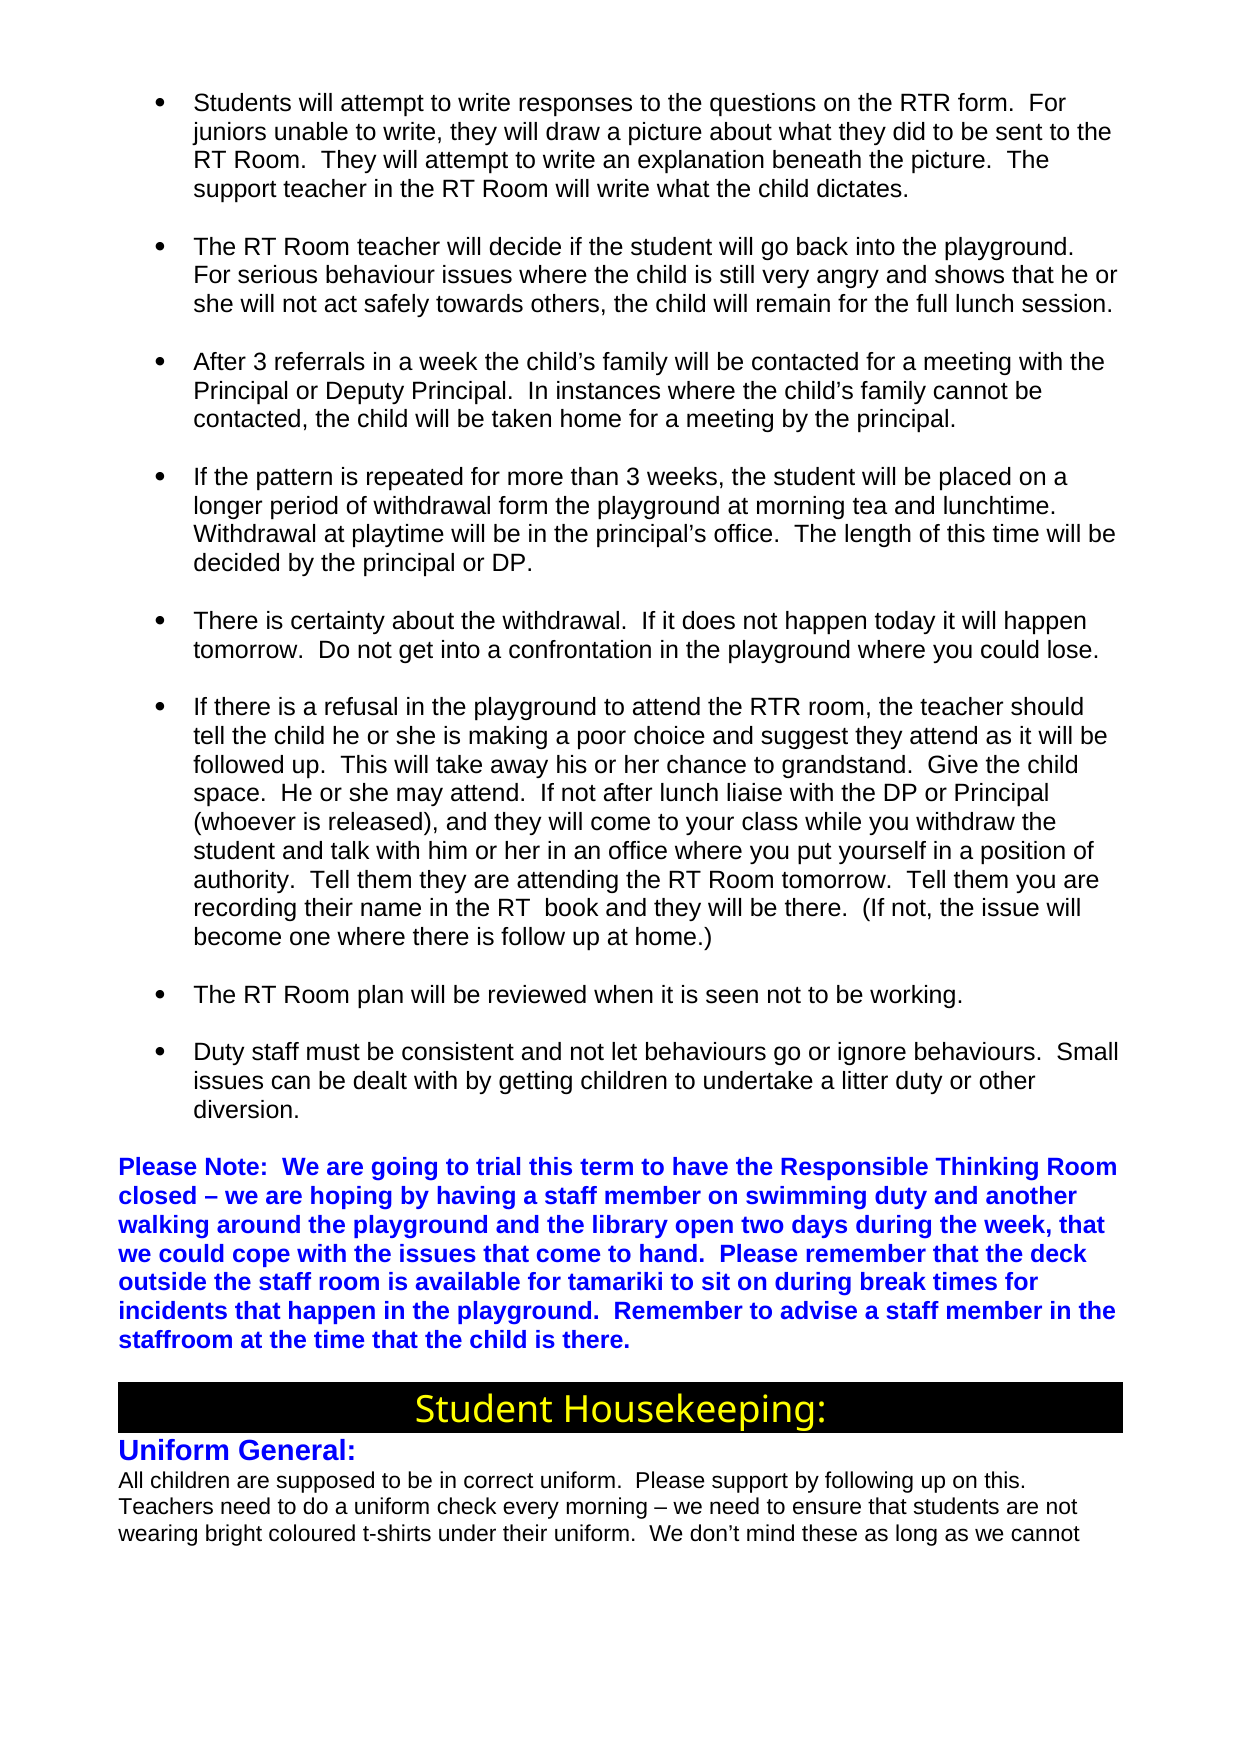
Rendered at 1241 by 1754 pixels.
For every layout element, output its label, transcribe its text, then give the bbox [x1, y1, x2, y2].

list The RT Room plan will be reviewed when it is seen not to be working. [156, 980, 1123, 1008]
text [118, 1467, 1123, 1546]
list Students will attempt to write responses to the questions on the RTR form. For juniors unable to write, they will draw a picture about what they did to be sent to the RT Room. They will attempt to write an explanation beneath the picture. The support teacher in the RT Room will write what the child dictates. [156, 88, 1123, 203]
list There is certainty about the withdrawal. If it does not happen today it will happen tomorrow. Do not get into a confrontation in the playground where you could lose. [156, 606, 1123, 663]
list If the pattern is repeated for more than 3 weeks, the student will be placed on a longer period of withdrawal form the playground at morning tea and lunchtime. Withdrawal at playtime will be in the principal’s office. The length of this time will be decided by the principal or DP. [156, 462, 1123, 577]
text Uniform General: [118, 1433, 1123, 1467]
text Student Housekeeping: [118, 1382, 1123, 1433]
list If there is a refusal in the playground to attend the RTR room, the teacher should tell the child he or she is making a poor choice and suggest they attend as it will be followed up. This will take away his or her chance to grandstand. Give the child space. He or she may attend. If not after lunch liaise with the DP or Principal (whoever is released), and they will come to your class while you withdraw the student and talk with him or her in an office where you put yourself in a position of authority. Tell them they are attending the RT Room tomorrow. Tell them you are recording their name in the RT book and they will be there. (If not, the issue will become one where there is follow up at home.) [156, 692, 1123, 951]
list After 3 referrals in a week the child’s family will be contacted for a meeting with the Principal or Deputy Principal. In instances where the child’s family cannot be contacted, the child will be taken home for a meeting by the principal. [156, 347, 1123, 433]
list Duty staff must be consistent and not let behaviours go or ignore behaviours. Small issues can be dealt with by getting children to undertake a litter duty or other diversion. [156, 1037, 1123, 1124]
text Please Note: We are going to trial this term to have the Responsible Thinking Room closed – we are hoping by having a staff member on swimming duty and another walking around the playground and the library open two days during the week, that we could cope with the issues that come to hand. Please remember that the deck outside the staff room is available for tamariki to sit on during break times for incidents that happen in the playground. Remember to advise a staff member in the staffroom at the time that the child is there. [118, 1152, 1123, 1354]
list The RT Room teacher will decide if the student will go back into the playground. For serious behaviour issues where the child is still very angry and shows that he or she will not act safely towards others, the child will remain for the full lunch session. [156, 232, 1123, 318]
